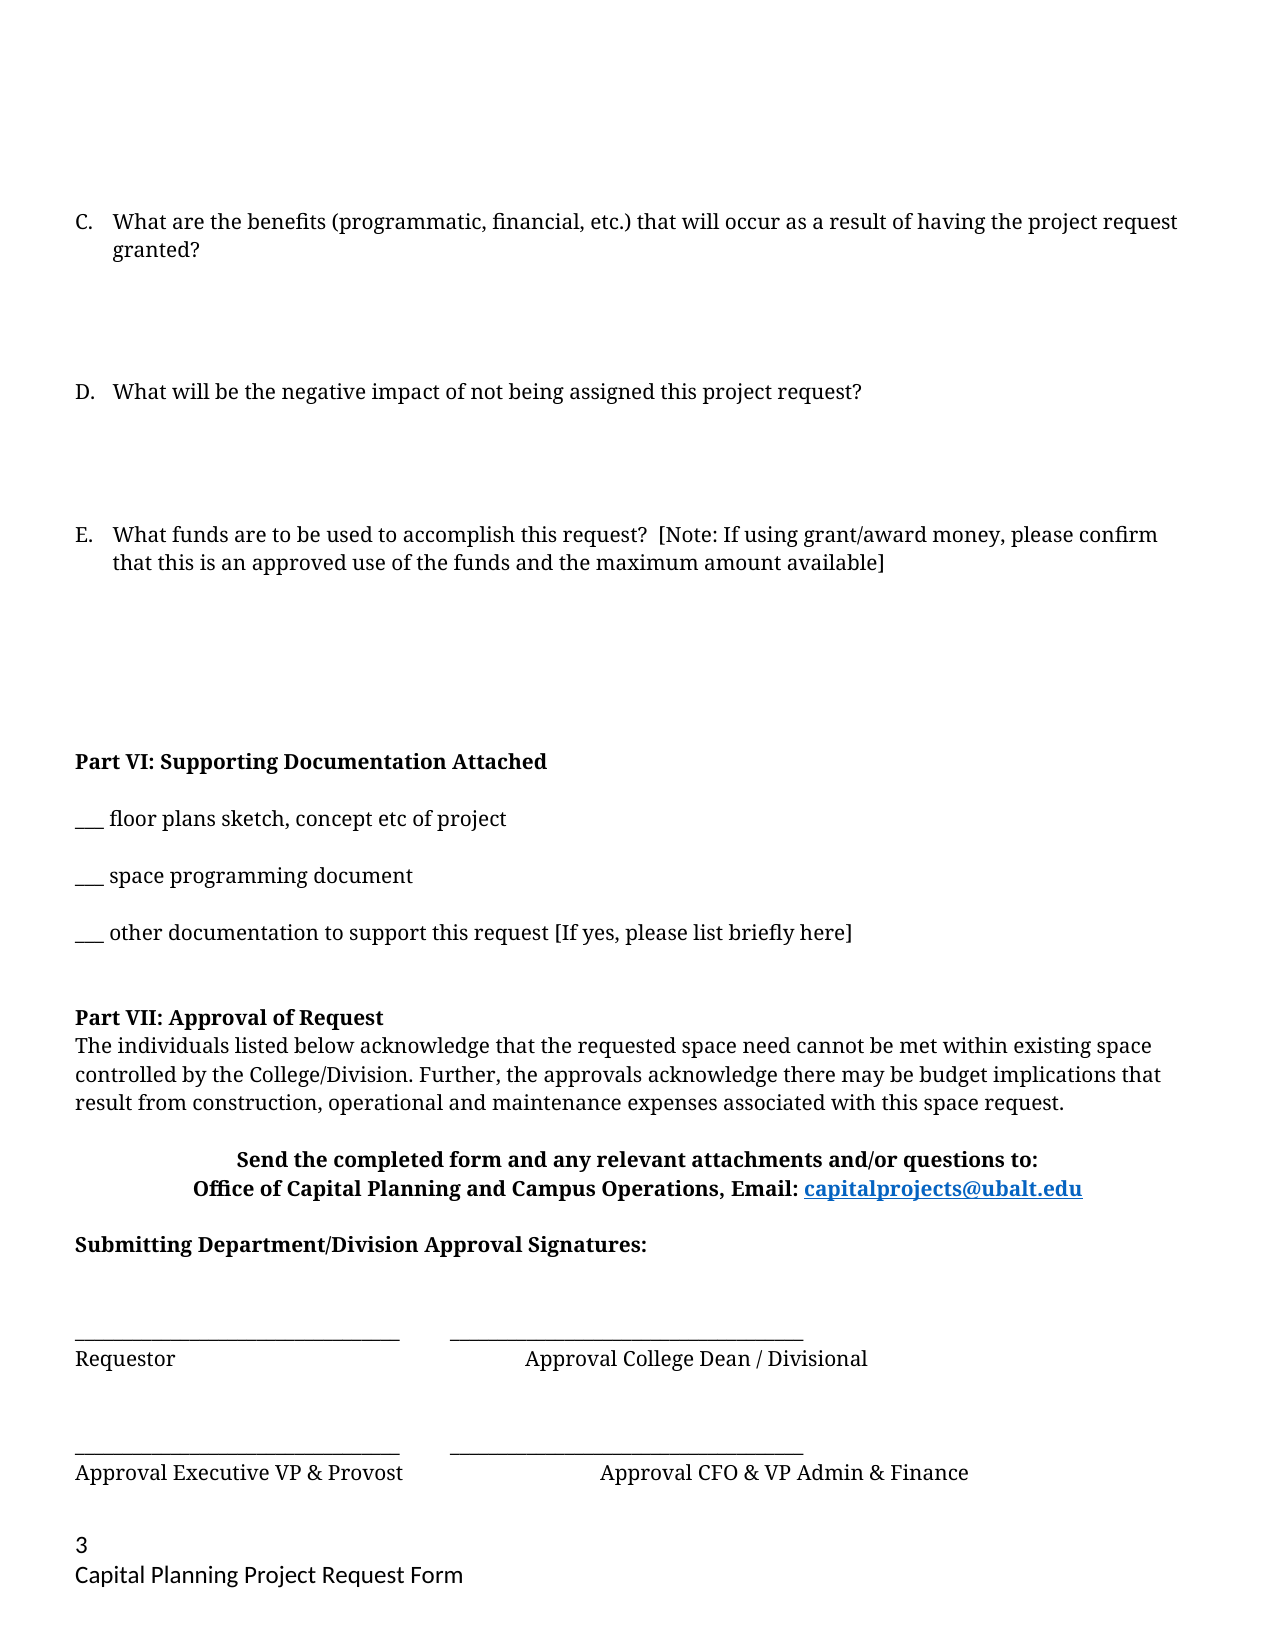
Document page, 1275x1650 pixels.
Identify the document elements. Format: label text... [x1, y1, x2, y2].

list What are the benefits (programmatic, financial, etc.) that will occur as a result of having the project request granted? [75, 207, 1200, 264]
text Part VI: Supporting Documentation Attached [75, 747, 1200, 776]
text The individuals listed below acknowledge that the requested space need cannot be met within existing space controlled by the College/Division. Further, the approvals acknowledge there may be budget implications that result from construction, operational and maintenance expenses associated with this space request. [75, 1032, 1200, 1117]
text Requestor Approval College Dean / Divisional [75, 1344, 1200, 1373]
list What will be the negative impact of not being assigned this project request? [75, 377, 1200, 406]
text Submitting Department/Division Approval Signatures: [75, 1231, 1200, 1259]
list What funds are to be used to accomplish this request? [Note: If using grant/award money, please confirm that this is an approved use of the funds and the maximum amount available] [75, 520, 1200, 577]
text ___ other documentation to support this request [If yes, please list briefly here] [75, 918, 1200, 946]
text ___ space programming document [75, 861, 1200, 889]
text Send the completed form and any relevant attachments and/or questions to: [75, 1145, 1200, 1174]
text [75, 1430, 1200, 1458]
text Office of Capital Planning and Campus Operations, Email: capitalprojects@ubalt.edu [75, 1174, 1200, 1202]
text __________________________________ _____________________________________ [75, 1316, 1200, 1344]
text Part VII: Approval of Request [75, 1003, 1200, 1032]
text Approval Executive VP & Provost Approval CFO & VP Admin & Finance [75, 1458, 1200, 1487]
text ___ floor plans sketch, concept etc of project [75, 804, 1200, 832]
